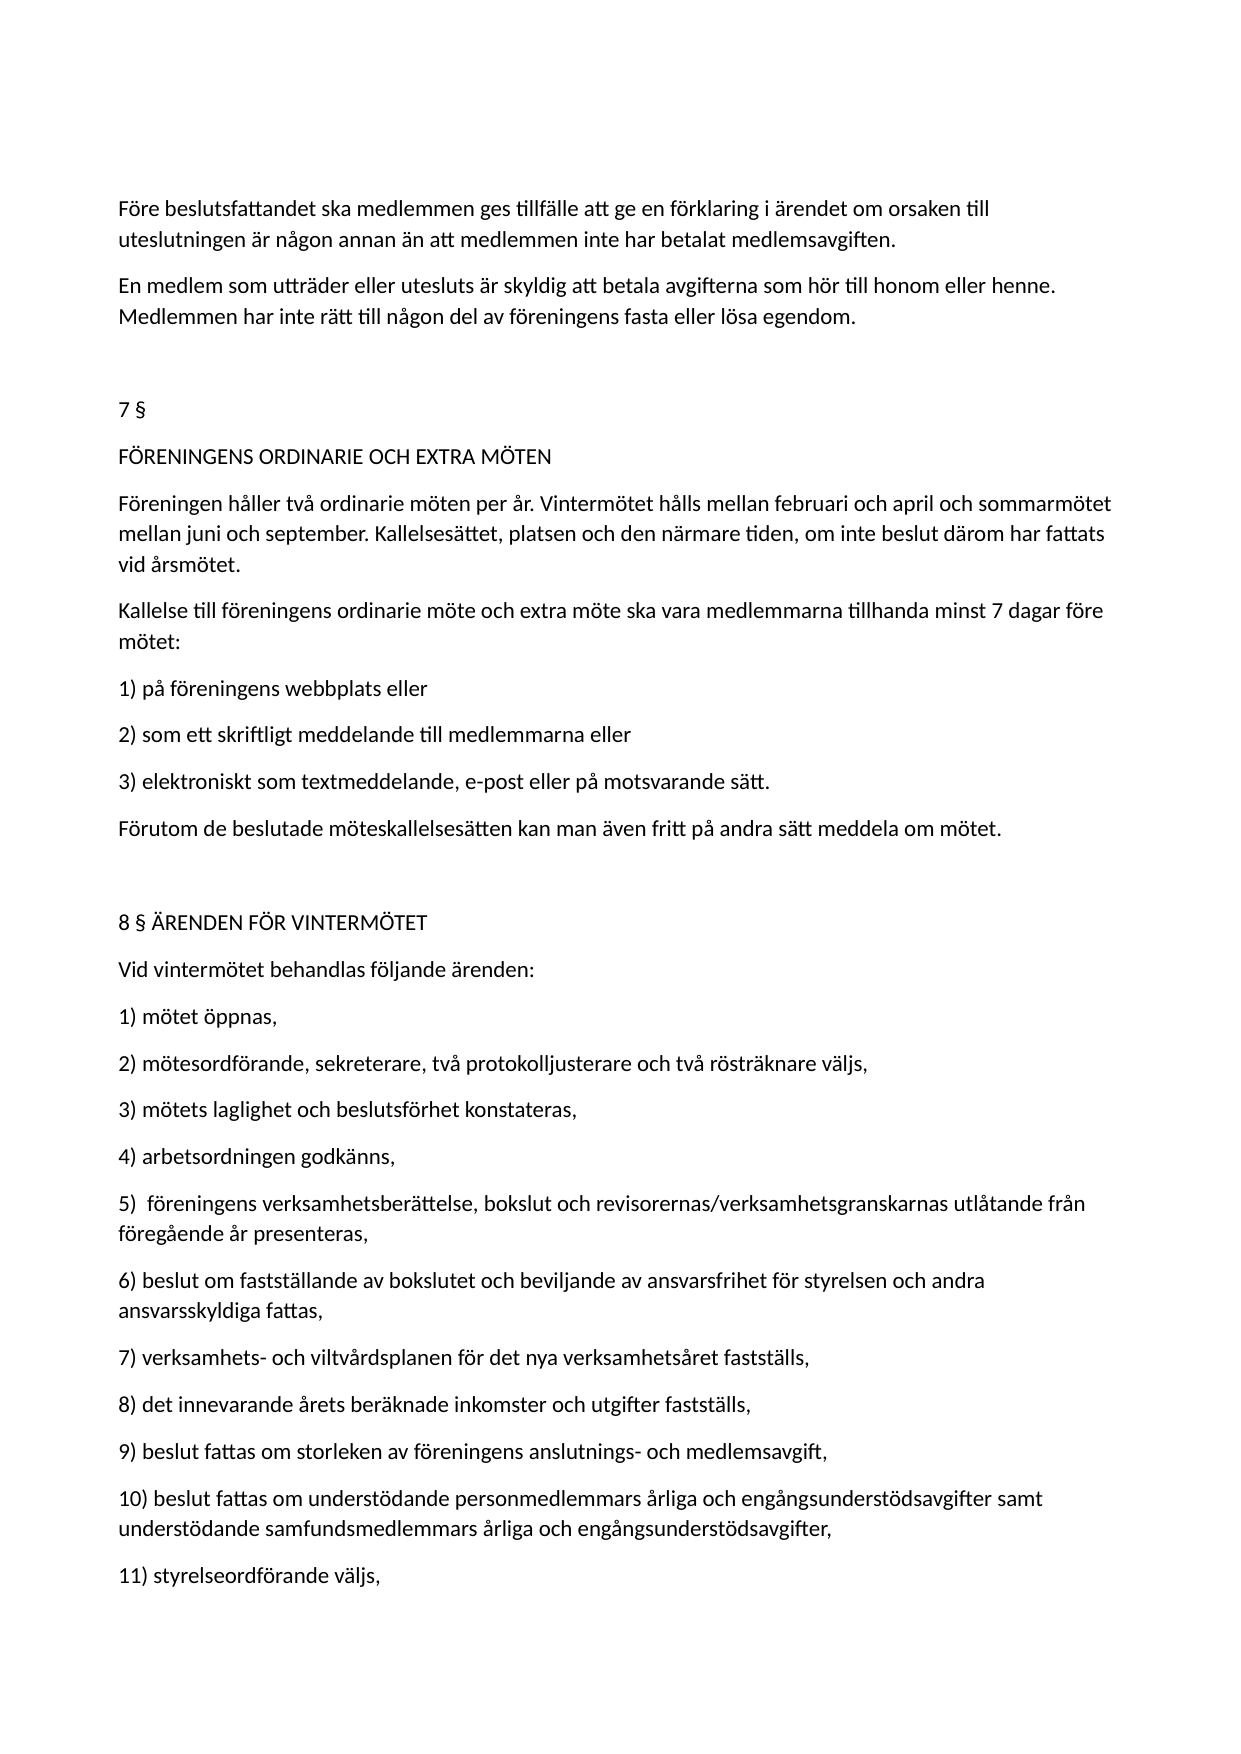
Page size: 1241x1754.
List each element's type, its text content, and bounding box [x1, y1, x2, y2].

text 4) arbetsordningen godkänns, [118, 1142, 1122, 1170]
text 2) som ett skriftligt meddelande till medlemmarna eller [118, 721, 1122, 748]
text Förutom de beslutade möteskallelsesätten kan man även fritt på andra sätt meddela om mötet. [118, 814, 1122, 842]
text 7) verksamhets- och viltvårdsplanen för det nya verksamhetsåret fastställs, [118, 1343, 1122, 1371]
text Vid vintermötet behandlas följande ärenden: [118, 955, 1122, 983]
text Före beslutsfattandet ska medlemmen ges tillfälle att ge en förklaring i ärendet om orsaken till uteslutningen är någon annan än att medlemmen inte har betalat medlemsavgiften. [118, 194, 1122, 253]
text föregående år presenteras, [118, 1219, 1122, 1247]
text 11) styrelseordförande väljs, [118, 1561, 1122, 1589]
text ansvarsskyldiga fattas, [118, 1297, 1122, 1324]
text 6) beslut om fastställande av bokslutet och beviljande av ansvarsfrihet för styrelsen och andra [118, 1266, 1122, 1294]
text 8) det innevarande årets beräknade inkomster och utgifter fastställs, [118, 1390, 1122, 1418]
text 10) beslut fattas om understödande personmedlemmars årliga och engångsunderstödsavgifter samt [118, 1484, 1122, 1512]
text 9) beslut fattas om storleken av föreningens anslutnings- och medlemsavgift, [118, 1437, 1122, 1465]
text Föreningen håller två ordinarie möten per år. Vintermötet hålls mellan februari och april och sommarmötet mellan juni och september. Kallelsesättet, platsen och den närmare tiden, om inte beslut därom har fattats vid årsmötet. [118, 489, 1122, 578]
text 3) mötets laglighet och beslutsförhet konstateras, [118, 1096, 1122, 1123]
text Kallelse till föreningens ordinarie möte och extra möte ska vara medlemmarna tillhanda minst 7 dagar före mötet: [118, 597, 1122, 655]
text 3) elektroniskt som textmeddelande, e-post eller på motsvarande sätt. [118, 767, 1122, 795]
text FÖRENINGENS ORDINARIE OCH EXTRA MÖTEN [118, 442, 1122, 470]
text 5) föreningens verksamhetsberättelse, bokslut och revisorernas/verksamhetsgranskarnas utlåtande från [118, 1189, 1122, 1217]
text 2) mötesordförande, sekreterare, två protokolljusterare och två rösträknare väljs, [118, 1049, 1122, 1077]
text En medlem som utträder eller utesluts är skyldig att betala avgifterna som hör till honom eller henne. Medlemmen har inte rätt till någon del av föreningens fasta eller lösa egendom. [118, 272, 1122, 330]
text 7 § [118, 396, 1122, 423]
text 8 § ÄRENDEN FÖR VINTERMÖTET [118, 908, 1122, 936]
text 1) mötet öppnas, [118, 1002, 1122, 1030]
text understödande samfundsmedlemmars årliga och engångsunderstödsavgifter, [118, 1514, 1122, 1542]
text 1) på föreningens webbplats eller [118, 674, 1122, 702]
